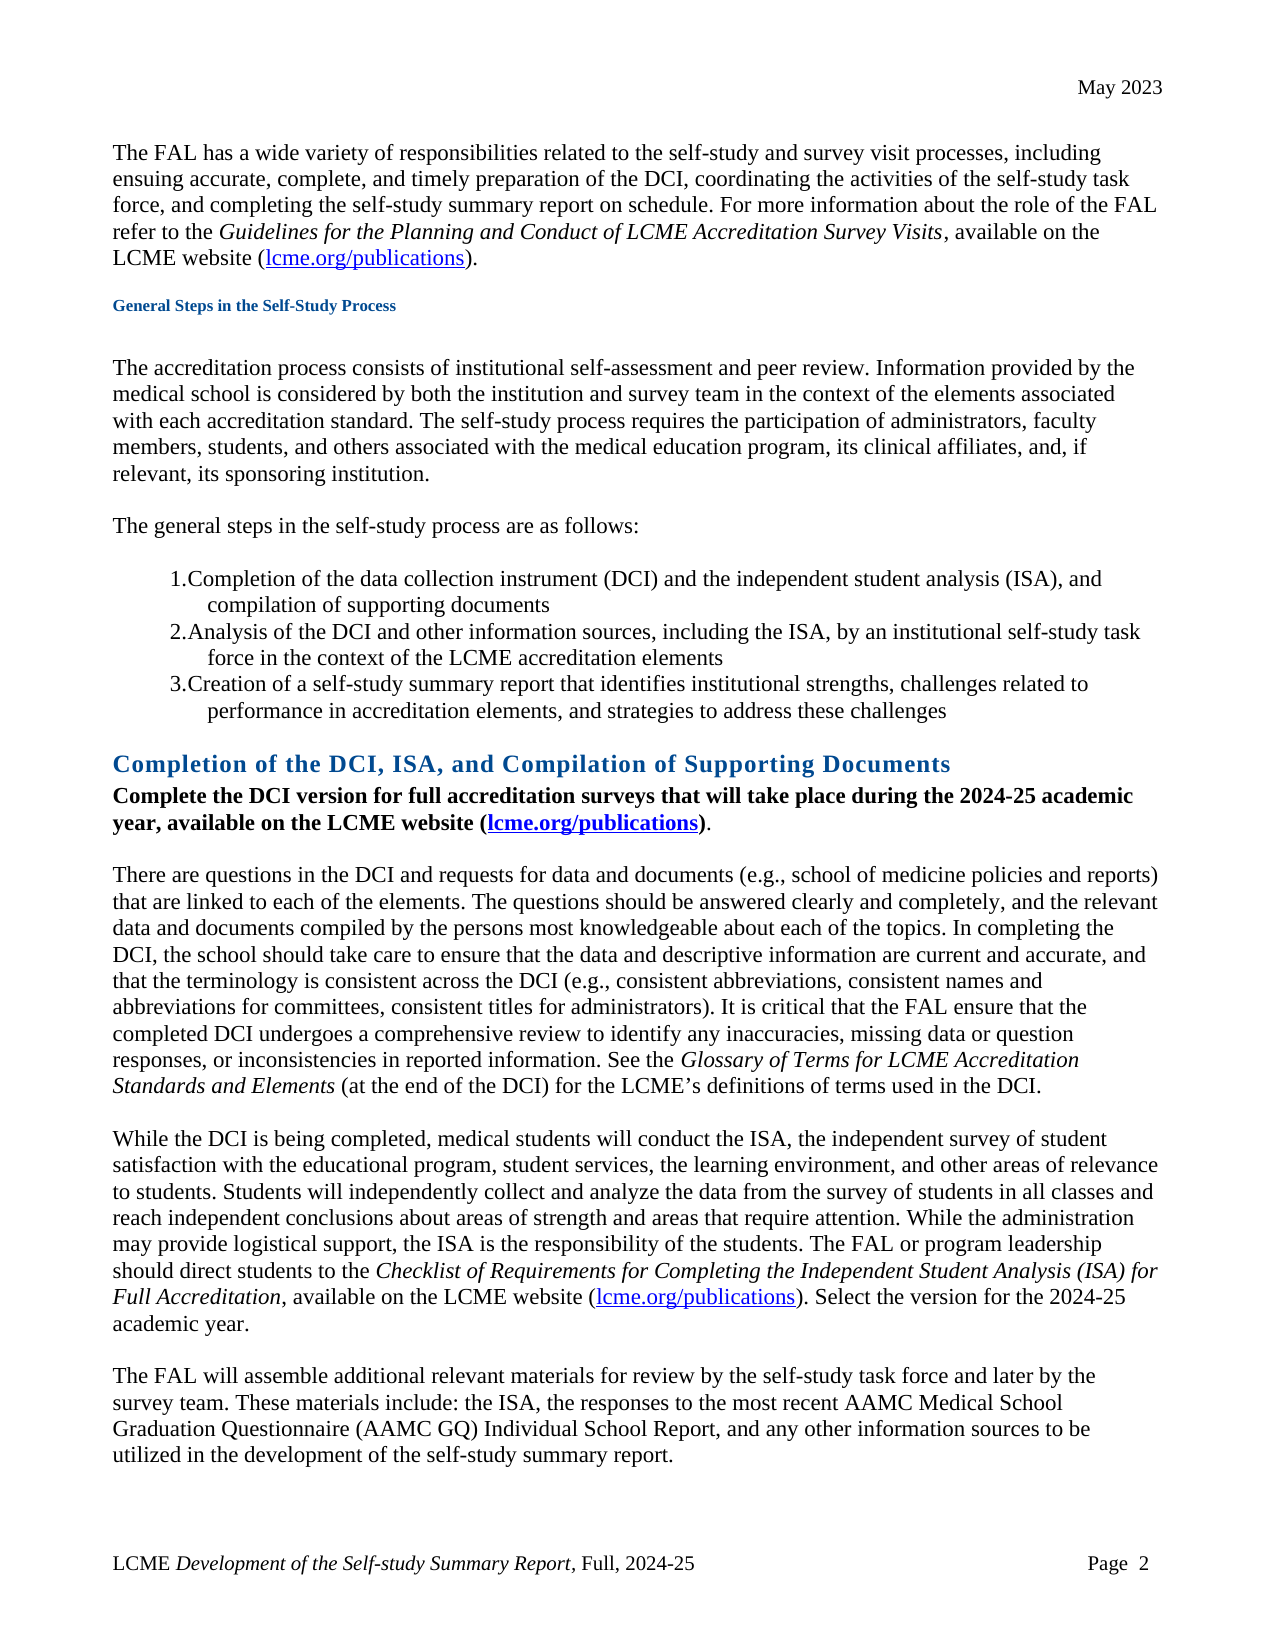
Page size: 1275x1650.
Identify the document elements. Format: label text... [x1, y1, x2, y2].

text Complete the DCI version for full accreditation surveys that will take place during the 2024-25 academic year, available on the LCME website (lcme.org/publications). [112, 782, 1162, 835]
text The accreditation process consists of institutional self-assessment and peer review. Information provided by the medical school is considered by both the institution and survey team in the context of the elements associated with each accreditation standard. The self-study process requires the participation of administrators, faculty members, students, and others associated with the medical education program, its clinical affiliates, and, if relevant, its sponsoring institution. [112, 354, 1162, 486]
subtitle General Steps in the Self-Study Process [112, 296, 1162, 329]
text While the DCI is being completed, medical students will conduct the ISA, the independent survey of student satisfaction with the educational program, student services, the learning environment, and other areas of relevance to students. Students will independently collect and analyze the data from the survey of students in all classes and reach independent conclusions about areas of strength and areas that require attention. While the administration may provide logistical support, the ISA is the responsibility of the students. The FAL or program leadership should direct students to the Checklist of Requirements for Completing the Independent Student Analysis (ISA) for Full Accreditation, available on the LCME website (lcme.org/publications). Select the version for the 2024-25 academic year. [112, 1125, 1162, 1336]
text The FAL has a wide variety of responsibilities related to the self-study and survey visit processes, including ensuing accurate, complete, and timely preparation of the DCI, coordinating the activities of the self-study task force, and completing the self-study summary report on schedule. For more information about the role of the FAL refer to the Guidelines for the Planning and Conduct of LCME Accreditation Survey Visits, available on the LCME website (lcme.org/publications). [112, 139, 1162, 271]
text The general steps in the self-study process are as follows: [112, 512, 1162, 539]
subtitle Completion of the DCI, ISA, and Compilation of Supporting Documents [112, 749, 1151, 778]
list Completion of the data collection instrument (DCI) and the independent student analysis (ISA), and compilation of supporting documents [169, 565, 1162, 618]
text There are questions in the DCI and requests for data and documents (e.g., school of medicine policies and reports) that are linked to each of the elements. The questions should be answered clearly and completely, and the relevant data and documents compiled by the persons most knowledgeable about each of the topics. In completing the DCI, the school should take care to ensure that the data and descriptive information are current and accurate, and that the terminology is consistent across the DCI (e.g., consistent abbreviations, consistent names and abbreviations for committees, consistent titles for administrators). It is critical that the FAL ensure that the completed DCI undergoes a comprehensive review to identify any inaccuracies, missing data or question responses, or inconsistencies in reported information. See the Glossary of Terms for LCME Accreditation Standards and Elements (at the end of the DCI) for the LCME’s definitions of terms used in the DCI. [112, 862, 1162, 1099]
list Creation of a self-study summary report that identifies institutional strengths, challenges related to performance in accreditation elements, and strategies to address these challenges [169, 670, 1162, 723]
list Analysis of the DCI and other information sources, including the ISA, by an institutional self-study task force in the context of the LCME accreditation elements [169, 618, 1162, 670]
text The FAL will assemble additional relevant materials for review by the self-study task force and later by the survey team. These materials include: the ISA, the responses to the most recent AAMC Medical School Graduation Questionnaire (AAMC GQ) Individual School Report, and any other information sources to be utilized in the development of the self-study summary report. [112, 1362, 1162, 1468]
